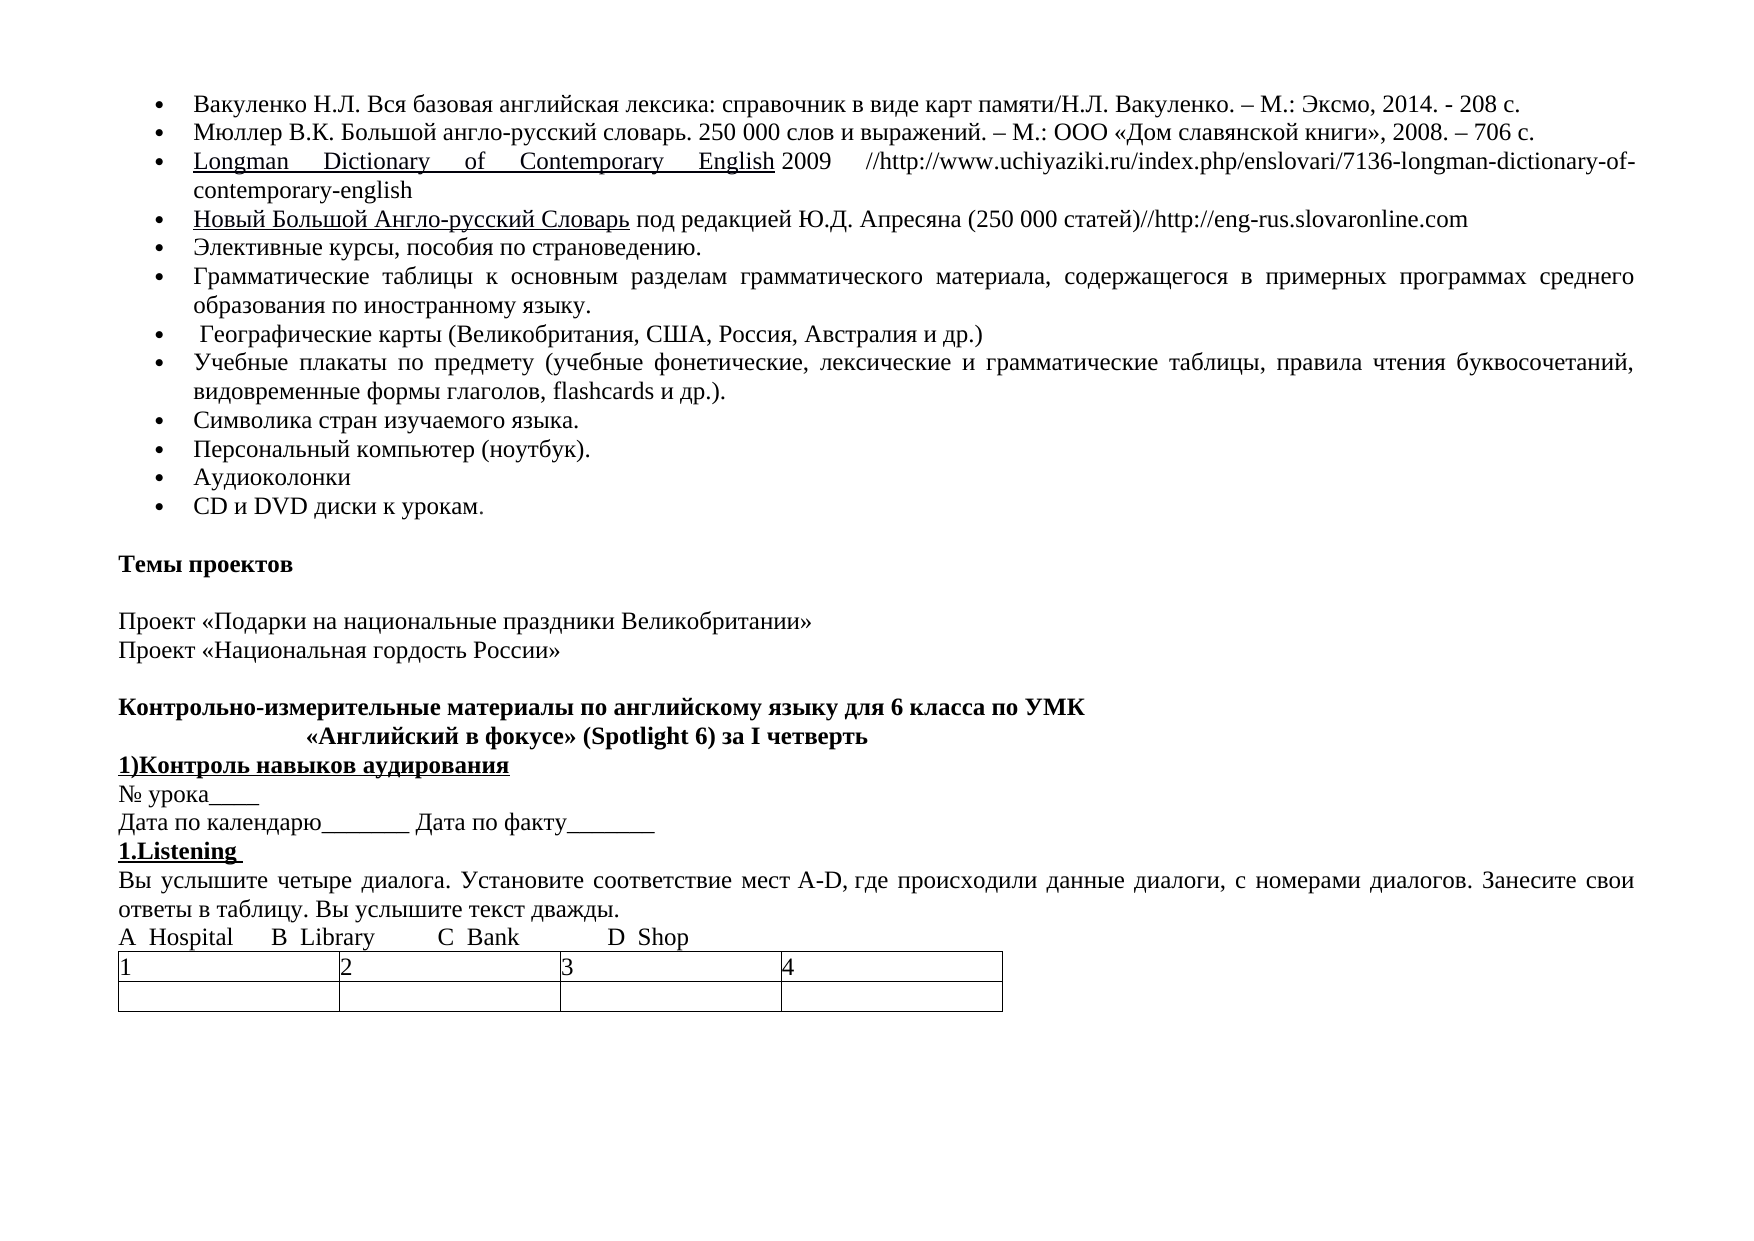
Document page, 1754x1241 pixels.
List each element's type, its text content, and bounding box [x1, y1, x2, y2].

list Аудиоколонки [156, 462, 1636, 491]
text 1.Listening [118, 836, 1636, 865]
table_header 1 [119, 952, 339, 981]
text Проект «Национальная гордость России» [118, 635, 1636, 664]
text № урока____ [118, 779, 1636, 807]
list Символика стран изучаемого языка. [156, 405, 1636, 434]
text «Английский в фокусе» (Spotlight 6) за I четверть [118, 721, 1636, 750]
text Темы проектов [118, 549, 1636, 577]
text Проект «Подарки на национальные праздники Великобритании» [118, 606, 1636, 635]
table_header 2 [340, 952, 560, 981]
list Longman Dictionary of Contemporary English 2009 //http://www.uchiyaziki.ru/index.php/enslovari/7136-longman-dictionary-of-contemporary-english [156, 146, 1636, 204]
list Новый Большой Англо-русский Словарь под редакцией Ю.Д. Апресяна (250 000 статей)//http://eng-rus.slovaronline.com [156, 204, 1636, 232]
list Вакуленко Н.Л. Вся базовая английская лексика: справочник в виде карт памяти/Н.Л. Вакуленко. – М.: Эксмо, 2014. - 208 с. [156, 89, 1636, 117]
list Грамматические таблицы к основным разделам грамматического материала, содержащегося в примерных программах среднего образования по иностранному языку. [156, 261, 1636, 319]
text A Hospital B Library C Bank D Shop [118, 922, 1636, 951]
list Персональный компьютер (ноутбук). [156, 434, 1636, 462]
list Географические карты (Великобритания, США, Россия, Австралия и др.) [156, 319, 1636, 347]
table_cell [340, 982, 560, 1011]
list CD и DVD диски к урокам. [156, 491, 1636, 520]
table_cell [561, 982, 781, 1011]
table_cell [119, 982, 339, 1011]
list Учебные плакаты по предмету (учебные фонетические, лексические и грамматические таблицы, правила чтения буквосочетаний, видовременные формы глаголов, flashcards и др.). [156, 347, 1636, 405]
table_header 4 [782, 952, 1002, 981]
table_cell [782, 982, 1002, 1011]
list Элективные курсы, пособия по страноведению. [156, 232, 1636, 261]
table_header 3 [561, 952, 781, 981]
text Вы услышите четыре диалога. Установите соответствие мест A-D, где происходили данные диалоги, с номерами диалогов. Занесите свои ответы в таблицу. Вы услышите текст дважды. [118, 865, 1636, 922]
text 1)Контроль навыков аудирования [118, 750, 1636, 779]
list Мюллер В.К. Большой англо-русский словарь. 250 000 слов и выражений. – М.: ООО «Дом славянской книги», 2008. – 706 с. [156, 117, 1636, 146]
text Дата по календарю_______ Дата по факту_______ [118, 807, 1636, 836]
text Контрольно-измерительные материалы по английскому языку для 6 класса по УМК [118, 692, 1636, 721]
